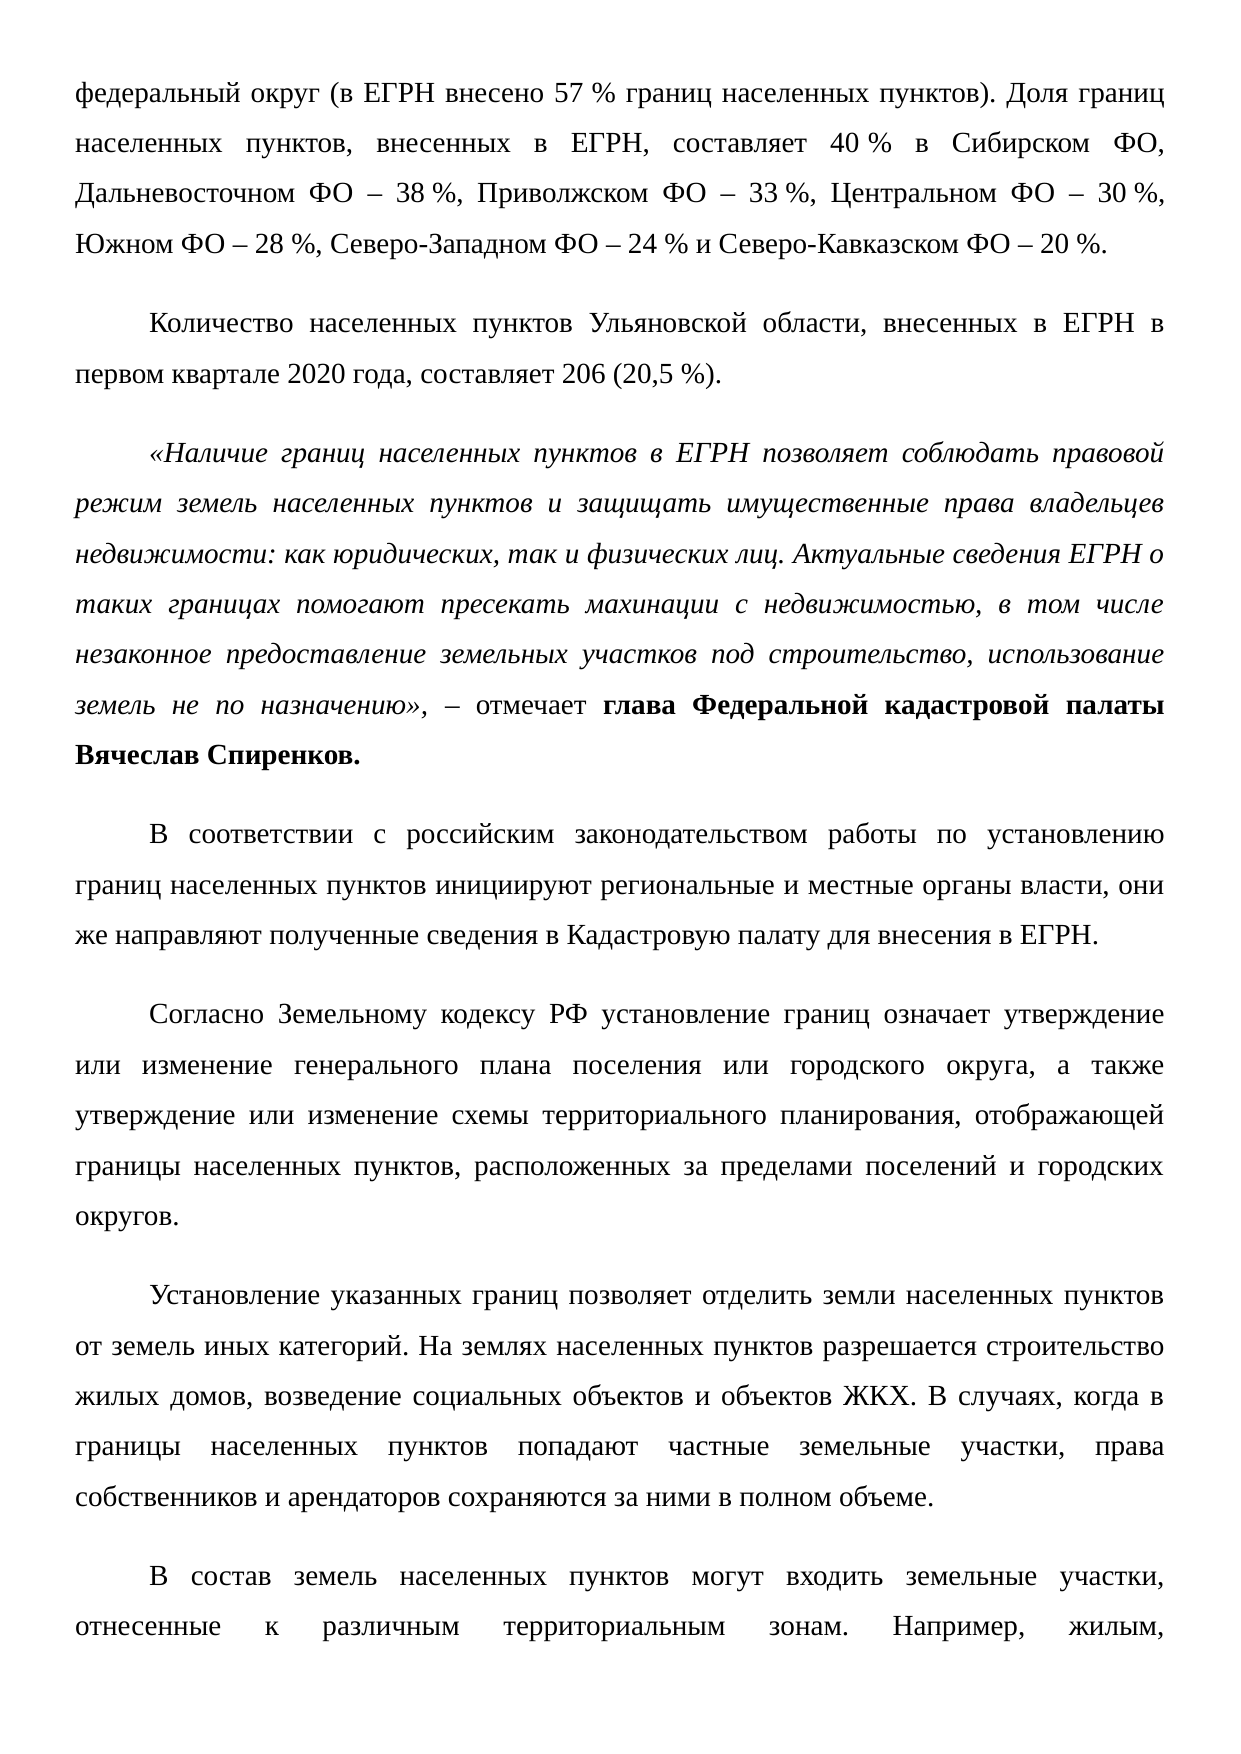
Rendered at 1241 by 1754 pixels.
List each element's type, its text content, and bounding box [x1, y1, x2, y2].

text Количество населенных пунктов Ульяновской области, внесенных в ЕГРН в первом квартале 2020 года, составляет 206 (20,5 %). [75, 305, 1165, 389]
text Согласно Земельному кодексу РФ установление границ означает утверждение или изменение генерального плана поселения или городского округа, а также утверждение или изменение схемы территориального планирования, отображающей границы населенных пунктов, расположенных за пределами поселений и городских округов. [75, 997, 1165, 1231]
text В соответствии с российским законодательством работы по установлению границ населенных пунктов инициируют региональные и местные органы власти, они же направляют полученные сведения в Кадастровую палату для внесения в ЕГРН. [75, 817, 1165, 867]
text Установление указанных границ позволяет отделить земли населенных пунктов от земель иных категорий. На землях населенных пунктов разрешается строительство жилых домов, возведение социальных объектов и объектов ЖКХ. В случаях, когда в границы населенных пунктов попадают частные земельные участки, права собственников и арендаторов сохраняются за ними в полном объеме. [75, 1277, 1165, 1512]
text В соответствии с российским законодательством работы по установлению границ населенных пунктов инициируют региональные и местные органы власти, они же направляют полученные сведения в Кадастровую палату для внесения в ЕГРН. [75, 900, 1165, 951]
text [75, 75, 1165, 259]
text «Наличие границ населенных пунктов в ЕГРН позволяет соблюдать правовой режим земель населенных пунктов и защищать имущественные права владельцев недвижимости: как юридических, так и физических лиц. Актуальные сведения ЕГРН о таких границах помогают пресекать махинации с недвижимостью, в том числе незаконное предоставление земельных участков под строительство, использование земель не по назначению», – отмечает глава Федеральной кадастровой палаты Вячеслав Спиренков. [75, 435, 1165, 771]
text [75, 1558, 1165, 1642]
